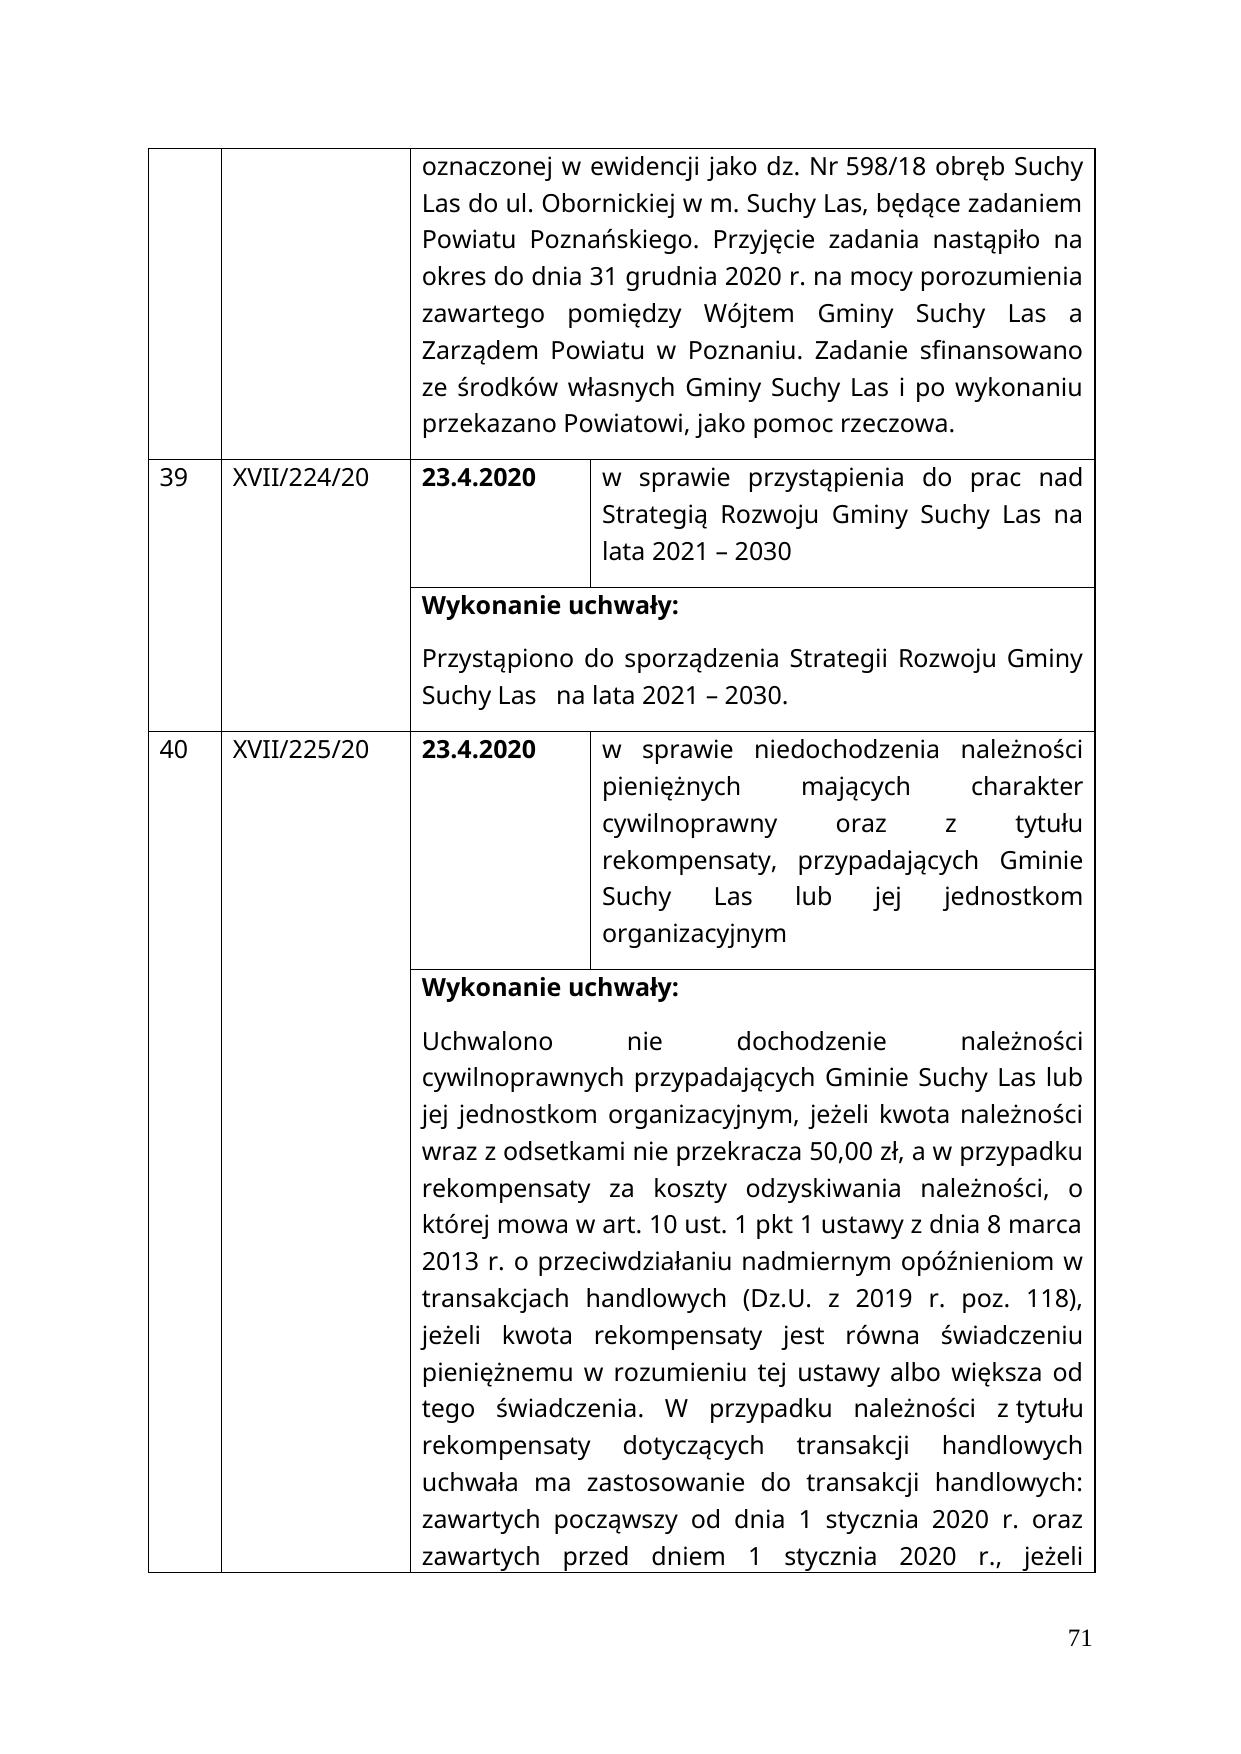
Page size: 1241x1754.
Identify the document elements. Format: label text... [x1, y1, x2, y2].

table_cell Wykonanie uchwały: Przystąpiono do sporządzenia Strategii Rozwoju Gminy Suchy Las na lata 2021 – 2030. [411, 588, 1094, 731]
table_cell w sprawie niedochodzenia należności pieniężnych mających charakter cywilnoprawny oraz z tytułu rekompensaty, przypadających Gminie Suchy Las lub jej jednostkom organizacyjnym [591, 732, 1094, 969]
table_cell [411, 970, 1094, 1572]
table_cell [411, 149, 1094, 459]
table_cell 23.4.2020 [411, 732, 590, 969]
table_cell 23.4.2020 [411, 460, 590, 587]
table_cell XVII/225/20 [222, 732, 410, 1572]
table_cell XVII/224/20 [222, 460, 410, 731]
table_cell w sprawie przystąpienia do prac nad Strategią Rozwoju Gminy Suchy Las na lata 2021 – 2030 [591, 460, 1094, 587]
table_cell 39 [149, 460, 221, 731]
table_cell 40 [149, 732, 221, 1572]
